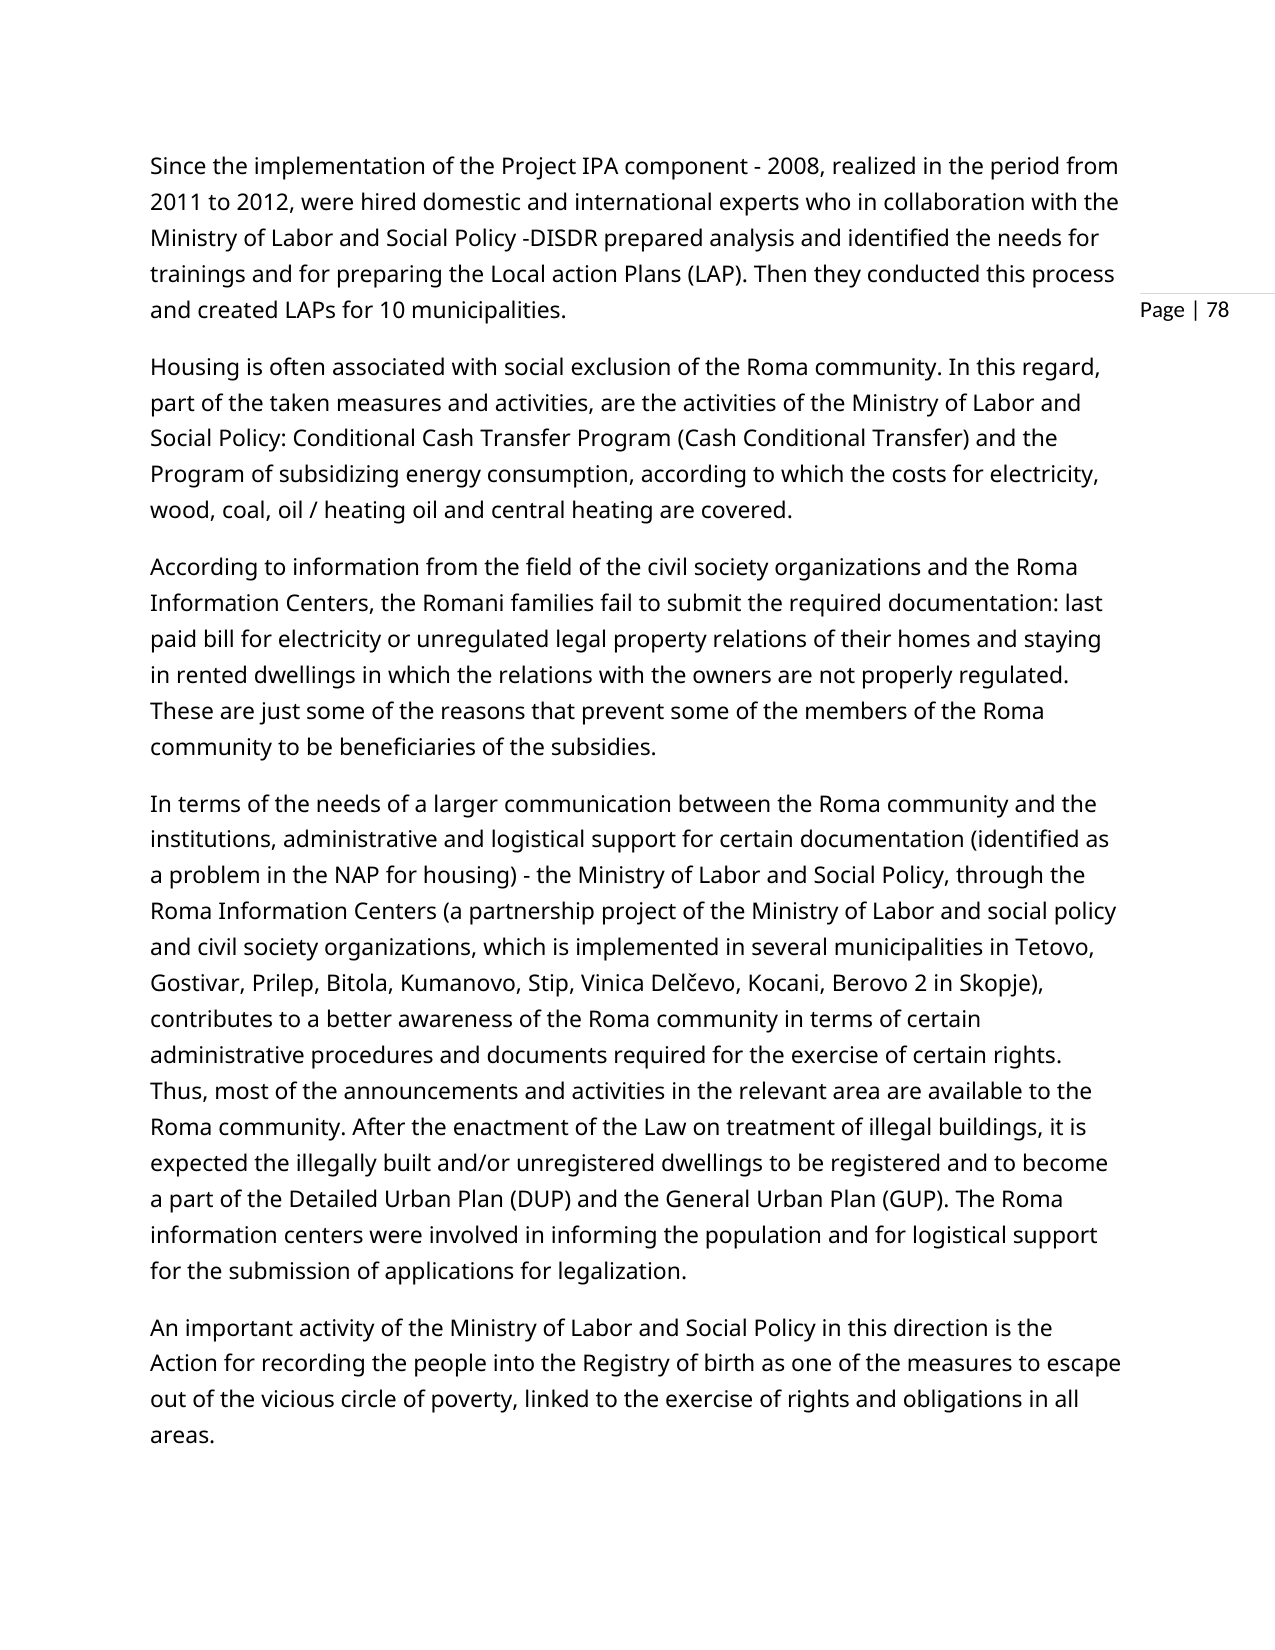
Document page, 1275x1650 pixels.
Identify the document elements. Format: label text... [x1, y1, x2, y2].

text Since the implementation of the Project IPA component - 2008, realized in the period from 2011 to 2012, were hired domestic and international experts who in collaboration with the Ministry of Labor and Social Policy -DISDR prepared analysis and identified the needs for trainings and for preparing the Local action Plans (LAP). Then they conducted this process and created LAPs for 10 municipalities. [150, 150, 1125, 325]
text According to information from the field of the civil society organizations and the Roma Information Centers, the Romani families fail to submit the required documentation: last paid bill for electricity or unregulated legal property relations of their homes and staying in rented dwellings in which the relations with the owners are not properly regulated. These are just some of the reasons that prevent some of the members of the Roma community to be beneficiaries of the subsidies. [150, 551, 1125, 762]
text In terms of the needs of a larger communication between the Roma community and the institutions, administrative and logistical support for certain documentation (identified as a problem in the NAP for housing) - the Ministry of Labor and Social Policy, through the Roma Information Centers (a partnership project of the Ministry of Labor and social policy and civil society organizations, which is implemented in several municipalities in Tetovo, Gostivar, Prilep, Bitola, Kumanovo, Stip, Vinica Delčevo, Kocani, Berovo 2 in Skopje), contributes to a better awareness of the Roma community in terms of certain administrative procedures and documents required for the exercise of certain rights. Thus, most of the announcements and activities in the relevant area are available to the Roma community. After the enactment of the Law on treatment of illegal buildings, it is expected the illegally built and/or unregistered dwellings to be registered and to become a part of the Detailed Urban Plan (DUP) and the General Urban Plan (GUP). The Roma information centers were involved in informing the population and for logistical support for the submission of applications for legalization. [150, 787, 1125, 1286]
text Housing is often associated with social exclusion of the Roma community. In this regard, part of the taken measures and activities, are the activities of the Ministry of Labor and Social Policy: Conditional Cash Transfer Program (Cash Conditional Transfer) and the Program of subsidizing energy consumption, according to which the costs for electricity, wood, coal, oil / heating oil and central heating are covered. [150, 351, 1125, 526]
text An important activity of the Ministry of Labor and Social Policy in this direction is the Action for recording the people into the Registry of birth as one of the measures to escape out of the vicious circle of poverty, linked to the exercise of rights and obligations in all areas. [150, 1311, 1125, 1451]
